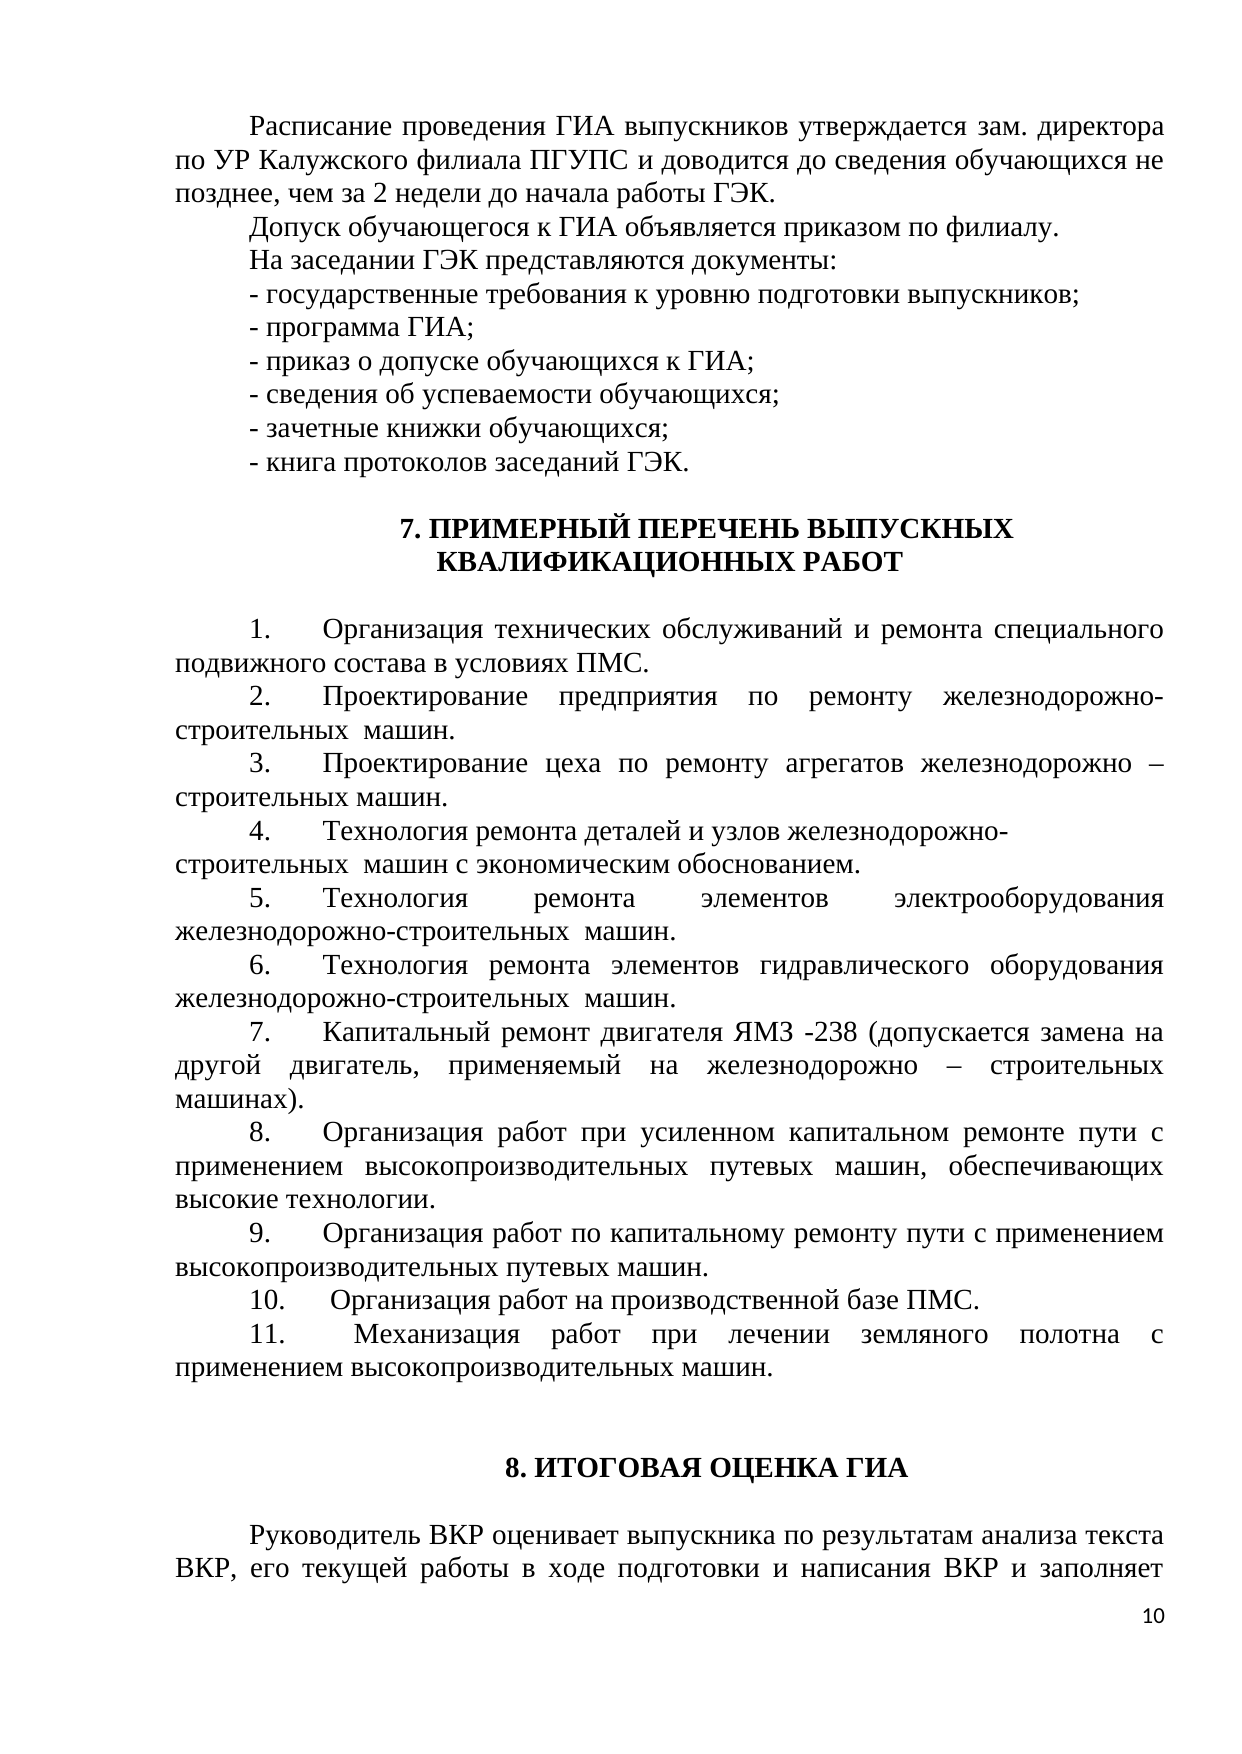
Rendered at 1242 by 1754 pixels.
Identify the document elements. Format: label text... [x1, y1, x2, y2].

text Расписание проведения ГИА выпускников утверждается зам. директора по УР Калужского филиала ПГУПС и доводится до сведения обучающихся не позднее, чем за 2 недели до начала работы ГЭК. [175, 108, 1164, 209]
text Допуск обучающегося к ГИА объявляется приказом по филиалу. [175, 209, 1164, 242]
text - программа ГИА; [175, 309, 1164, 343]
list Технология ремонта деталей и узлов железнодорожно-строительных машин с экономическим обоснованием. [175, 813, 1164, 880]
text - книга протоколов заседаний ГЭК. [175, 444, 1164, 477]
list Организация технических обслуживаний и ремонта специального подвижного состава в условиях ПМС. [175, 611, 1164, 678]
text На заседании ГЭК представляются документы: [175, 242, 1164, 276]
list Технология ремонта элементов электрооборудования железнодорожно-строительных машин. [175, 880, 1164, 947]
list Проектирование цеха по ремонту агрегатов железнодорожно – строительных машин. [175, 746, 1164, 813]
text - государственные требования к уровню подготовки выпускников; [175, 276, 1164, 309]
list Организация работ при усиленном капитальном ремонте пути с применением высокопроизводительных путевых машин, обеспечивающих высокие технологии. [175, 1114, 1164, 1215]
list Технология ремонта элементов гидравлического оборудования железнодорожно-строительных машин. [175, 947, 1164, 1014]
text - приказ о допуске обучающихся к ГИА; [175, 343, 1164, 377]
list Проектирование предприятия по ремонту железнодорожно-строительных машин. [175, 678, 1164, 746]
text 8. Итоговая оценка ГИА [175, 1450, 1164, 1483]
text 7. Примерный перечень выпускных квалификационных работ [175, 511, 1164, 578]
list Организация работ по капитальному ремонту пути с применением высокопроизводительных путевых машин. [175, 1215, 1164, 1282]
list Механизация работ при лечении земляного полотна с применением высокопроизводительных машин. [175, 1316, 1164, 1383]
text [175, 1517, 1164, 1584]
list Организация работ на производственной базе ПМС. [175, 1282, 1164, 1316]
text - зачетные книжки обучающихся; [175, 410, 1164, 444]
list Капитальный ремонт двигателя ЯМЗ -238 (допускается замена на другой двигатель, применяемый на железнодорожно – строительных машинах). [175, 1014, 1164, 1114]
text - сведения об успеваемости обучающихся; [175, 377, 1164, 410]
